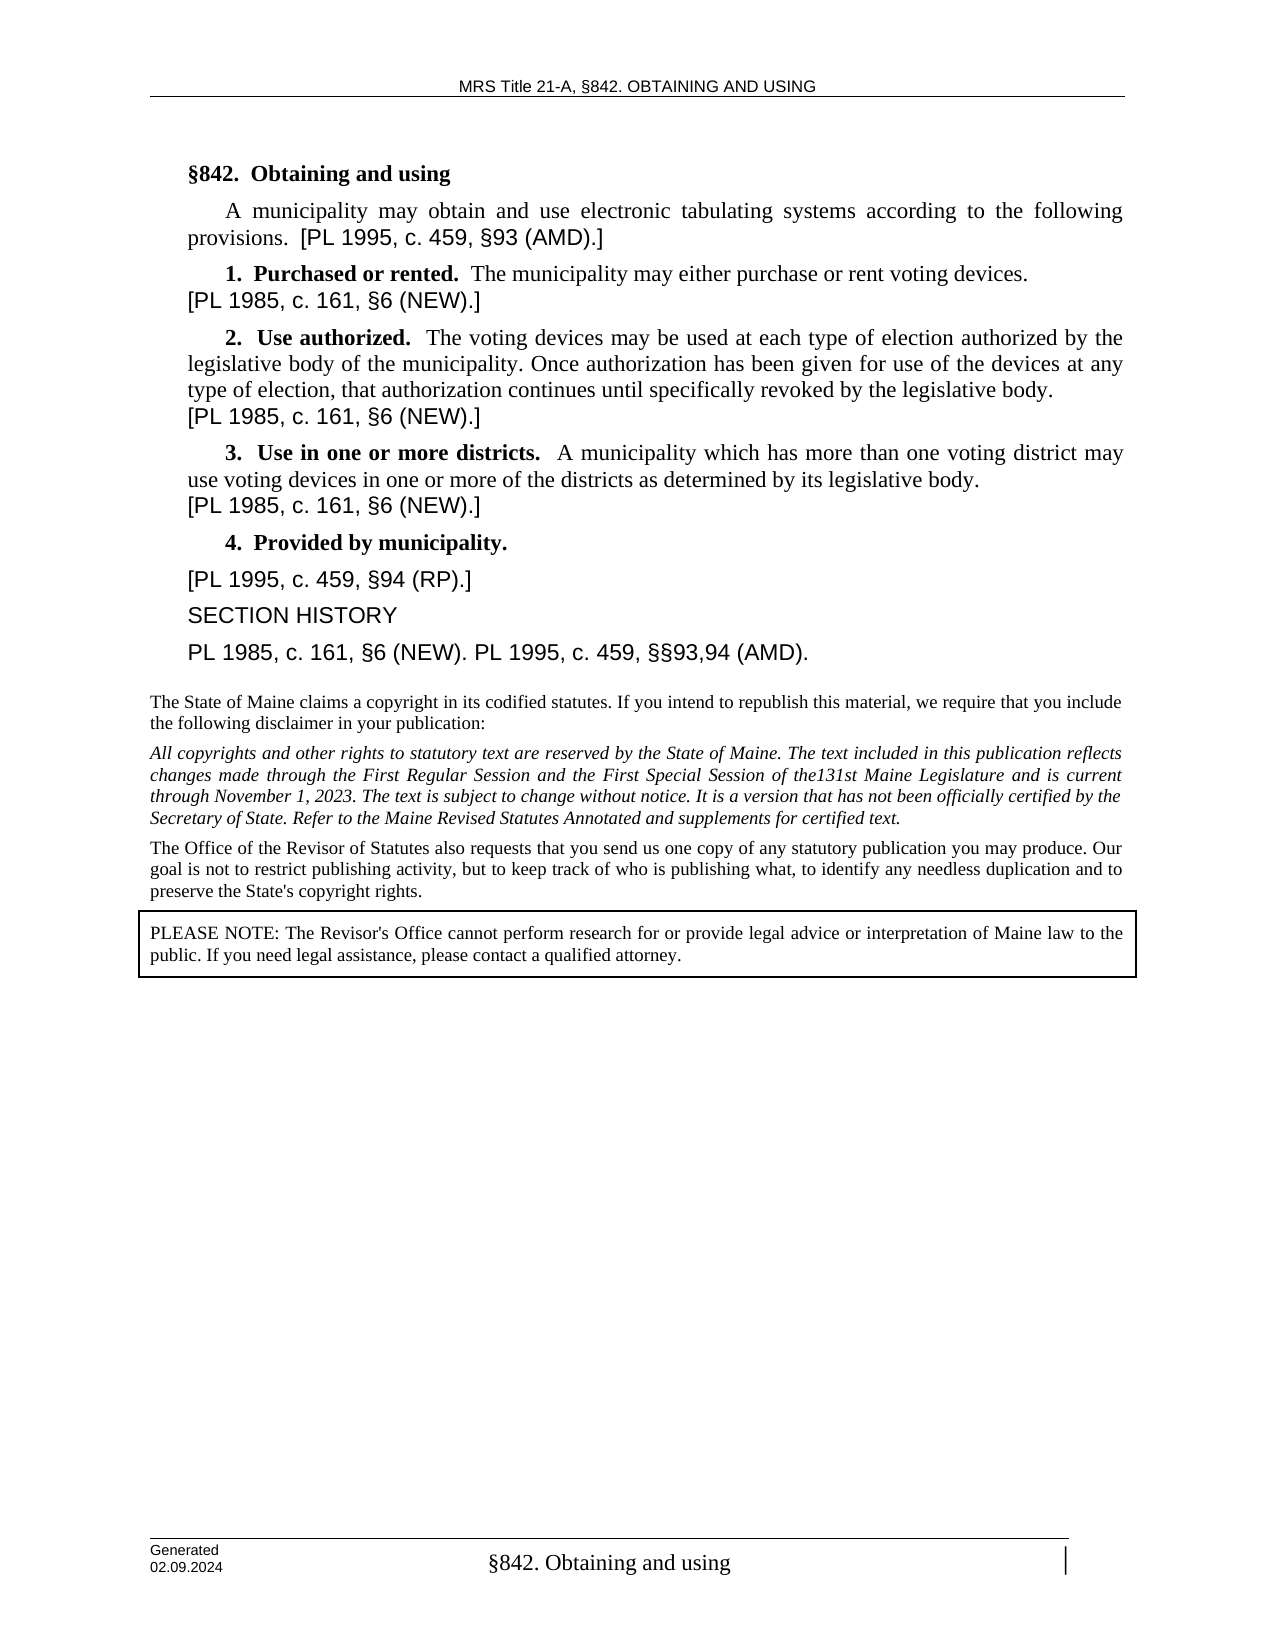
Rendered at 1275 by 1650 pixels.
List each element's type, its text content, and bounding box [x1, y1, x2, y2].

text A municipality may obtain and use electronic tabulating systems according to the following provisions. [PL 1995, c. 459, §93 (AMD).] [187, 197, 1125, 250]
text [PL 1985, c. 161, §6 (NEW).] [187, 403, 1125, 429]
text [PL 1985, c. 161, §6 (NEW).] [187, 492, 1125, 518]
text All copyrights and other rights to statutory text are reserved by the State of Maine. The text included in this publication reflects changes made through the First Regular Session and the First Special Session of the131st Maine Legislature and is current through November 1, 2023 . The text is subject to change without notice. It is a version that has not been officially certified by the Secretary of State. Refer to the Maine Revised Statutes Annotated and supplements for certified text. [150, 742, 1125, 828]
text The Office of the Revisor of Statutes also requests that you send us one copy of any statutory publication you may produce. Our goal is not to restrict publishing activity, but to keep track of who is publishing what, to identify any needless duplication and to preserve the State's copyright rights. [150, 837, 1125, 901]
text PL 1985, c. 161, §6 (NEW). PL 1995, c. 459, §§93,94 (AMD). [187, 639, 1125, 666]
text SECTION HISTORY [187, 602, 1125, 629]
text 4. Provided by municipality. [187, 529, 1125, 555]
text [PL 1985, c. 161, §6 (NEW).] [187, 287, 1125, 313]
text PLEASE NOTE: The Revisor's Office cannot perform research for or provide legal advice or interpretation of Maine law to the public. If you need legal assistance, please contact a qualified attorney. [140, 912, 1135, 976]
text 3. Use in one or more districts. A municipality which has more than one voting district may use voting devices in one or more of the districts as determined by its legislative body. [187, 439, 1125, 492]
text The State of Maine claims a copyright in its codified statutes. If you intend to republish this material, we require that you include the following disclaimer in your publication: [150, 691, 1125, 734]
text §842. Obtaining and using [187, 160, 1125, 187]
text [PL 1995, c. 459, §94 (RP).] [187, 566, 1125, 592]
text 2. Use authorized. The voting devices may be used at each type of election authorized by the legislative body of the municipality. Once authorization has been given for use of the devices at any type of election, that authorization continues until specifically revoked by the legislative body. [187, 323, 1125, 403]
text 1. Purchased or rented. The municipality may either purchase or rent voting devices. [187, 260, 1125, 287]
